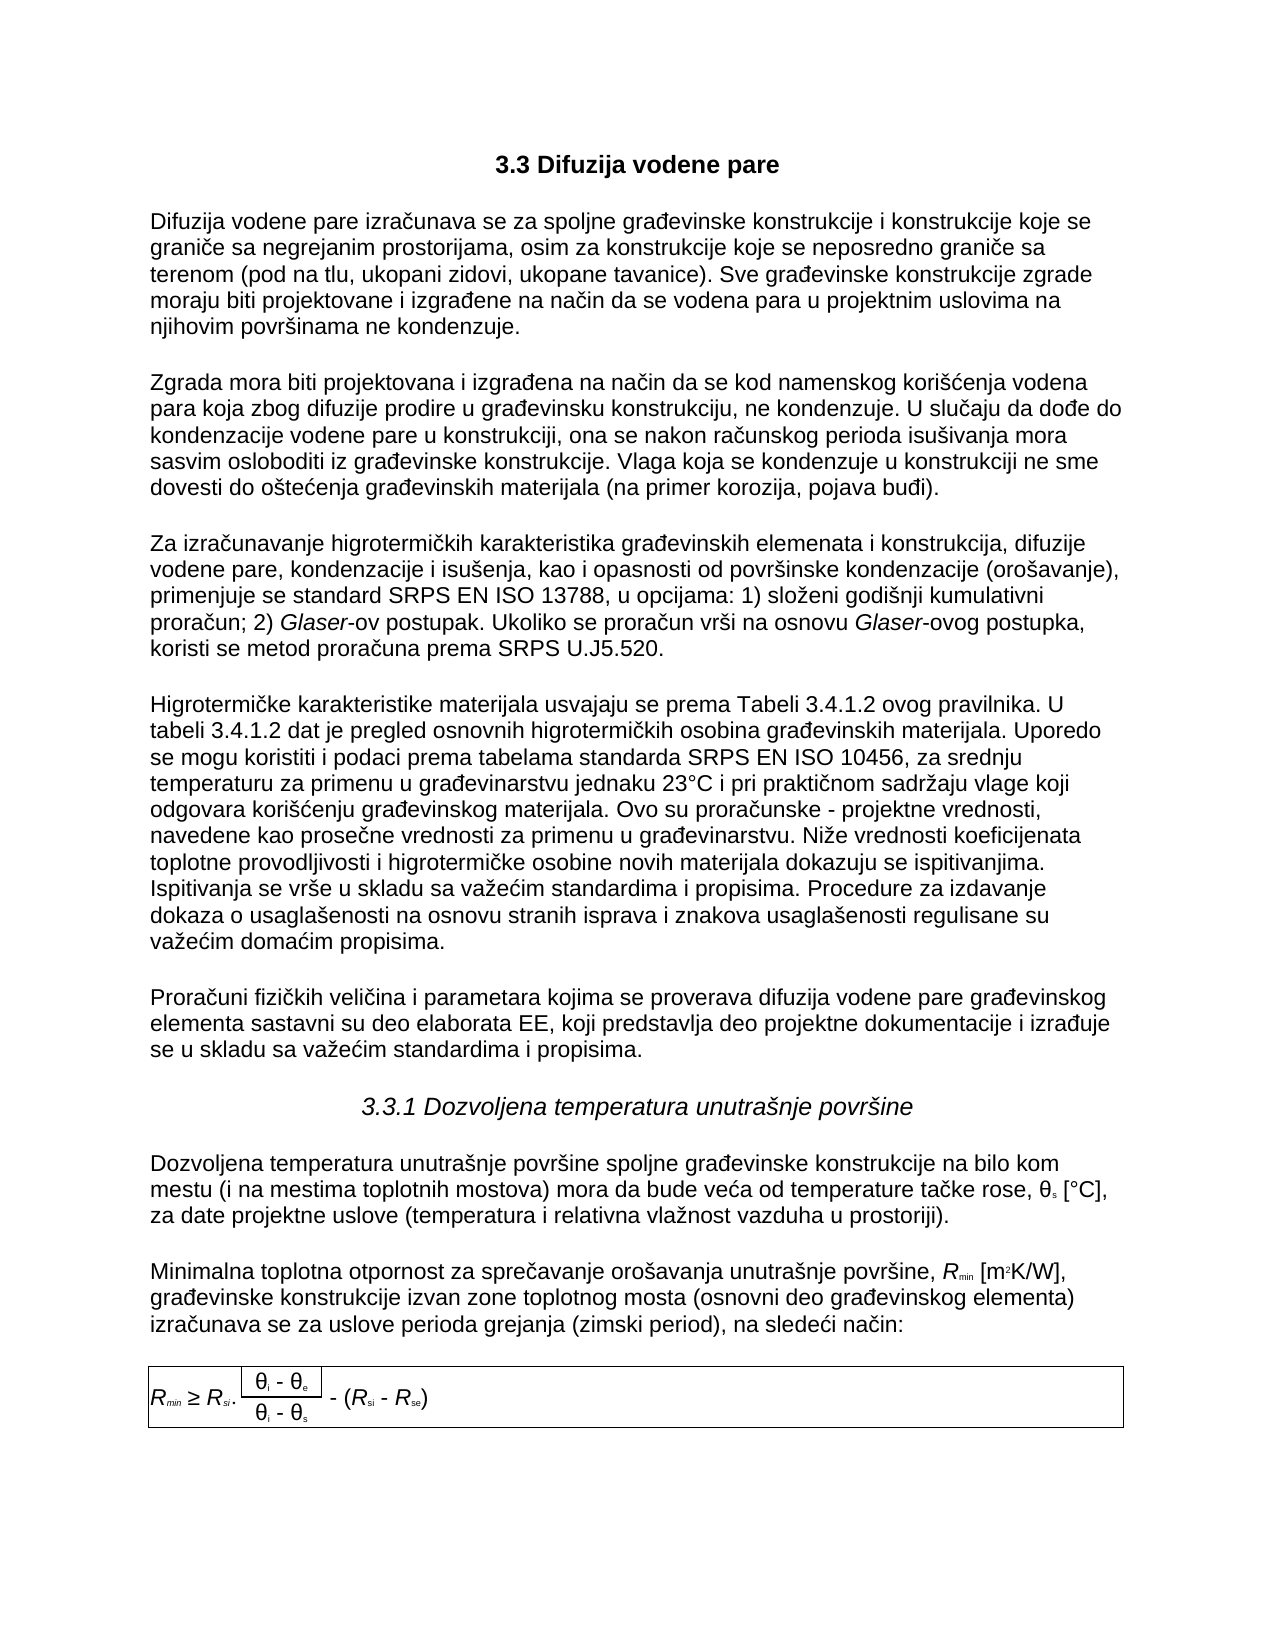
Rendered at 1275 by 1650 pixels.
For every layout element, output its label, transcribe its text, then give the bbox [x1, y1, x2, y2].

text 3.3.1 Dozvoljena temperatura unutrašnje površine [150, 1092, 1125, 1120]
text Higrotermičke karakteristike materijala usvajaju se prema Tabeli 3.4.1.2 ovog pravilnika. U tabeli 3.4.1.2 dat je pregled osnovnih higrotermičkih osobina građevinskih materijala. Uporedo se mogu koristiti i podaci prema tabelama standarda SRPS EN ISO 10456, za srednju temperaturu za primenu u građevinarstvu jednaku 23°C i pri praktičnom sadržaju vlage koji odgovara korišćenju građevinskog materijala. Ovo su proračunske - projektne vrednosti, navedene kao prosečne vrednosti za primenu u građevinarstvu. Niže vrednosti koeficijenata toplotne provodljivosti i higrotermičke osobine novih materijala dokazuju se ispitivanjima. Ispitivanja se vrše u skladu sa važećim standardima i propisima. Procedure za izdavanje dokaza o usaglašenosti na osnovu stranih isprava i znakova usaglašenosti regulisane su važećim domaćim propisima. [150, 691, 1125, 954]
text Proračuni fizičkih veličina i parametara kojima se proverava difuzija vodene pare građevinskog elementa sastavni su deo elaborata EE, koji predstavlja deo projektne dokumentacije i izrađuje se u skladu sa važećim standardima i propisima. [150, 983, 1125, 1062]
text 3.3 Difuzija vodene pare [150, 150, 1125, 179]
text Minimalna toplotna otpornost za sprečavanje orošavanja unutrašnje površine, Rmin [m2K/W], građevinske konstrukcije izvan zone toplotnog mosta (osnovni deo građevinskog elementa) izračunava se za uslove perioda grejanja (zimski period), na sledeći način: [150, 1258, 1125, 1337]
text Zgrada mora biti projektovana i izgrađena na način da se kod namenskog korišćenja vodena para koja zbog difuzije prodire u građevinsku konstrukciju, ne kondenzuje. U slučaju da dođe do kondenzacije vodene pare u konstrukciji, ona se nakon računskog perioda isušivanja mora sasvim osloboditi iz građevinske konstrukcije. Vlaga koja se kondenzuje u konstrukciji ne sme dovesti do oštećenja građevinskih materijala (na primer korozija, pojava buđi). [150, 369, 1125, 501]
table_header Rmin ≥ Rsi • [149, 1367, 241, 1427]
text Dozvoljena temperatura unutrašnje površine spoljne građevinske konstrukcije na bilo kom mestu (i na mestima toplotnih mostova) mora da bude veća od temperature tačke rose, θs [°C], za date projektne uslove (temperatura i relativna vlažnost vazduha u prostoriji). [150, 1149, 1125, 1229]
text Difuzija vodene pare izračunava se za spoljne građevinske konstrukcije i konstrukcije koje se graniče sa negrejanim prostorijama, osim za konstrukcije koje se neposredno graniče sa terenom (pod na tlu, ukopani zidovi, ukopane tavanice). Sve građevinske konstrukcije zgrade moraju biti projektovane i izgrađene na način da se vodena para u projektnim uslovima na njihovim površinama ne kondenzuje. [150, 208, 1125, 340]
table_header θi - θe [242, 1367, 321, 1396]
table_cell θi - θs [241, 1398, 321, 1427]
text Za izračunavanje higrotermičkih karakteristika građevinskih elemenata i konstrukcija, difuzije vodene pare, kondenzacije i isušenja, kao i opasnosti od površinske kondenzacije (orošavanje), primenjuje se standard SRPS EN ISO 13788, u opcijama: 1) složeni godišnji kumulativni proračun; 2) Glaser-ov postupak. Ukoliko se proračun vrši na osnovu Glaser-ovog postupka, koristi se metod proračuna prema SRPS U.J5.520. [150, 530, 1125, 662]
table_header - (Rsi - Rse) [321, 1367, 1123, 1427]
